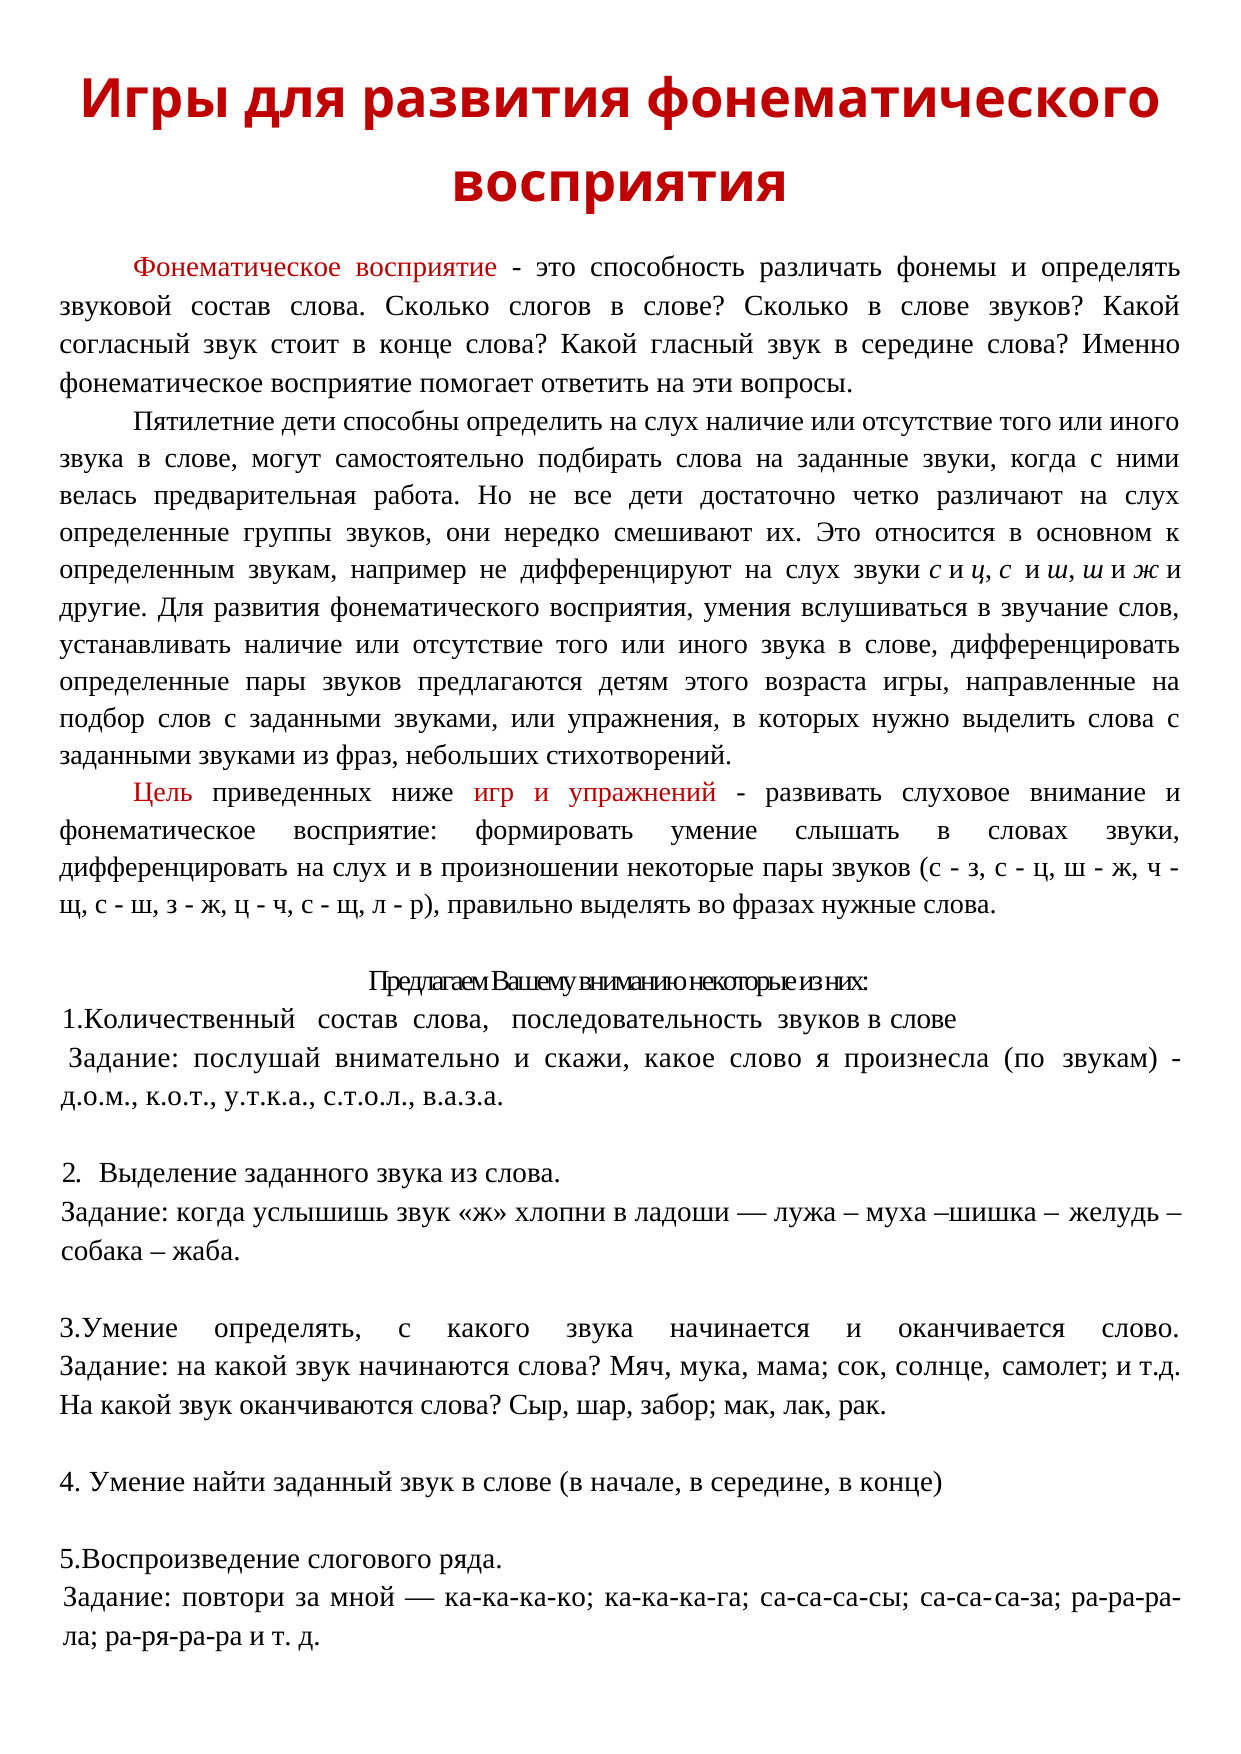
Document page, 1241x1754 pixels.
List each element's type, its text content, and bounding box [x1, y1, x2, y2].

text Игры для развития фонематического восприятия [59, 59, 1181, 218]
text 5.Воспроизведение слогового ряда. [59, 1541, 1181, 1574]
text Цель приведенных ниже игр и упражнений - развивать слуховое внимание и фонематическое восприятие: формировать умение слышать в словах звуки, дифференцировать на слух и в произношении некоторые пары звуков (с - з, с - ц, ш - ж, ч - щ, с - ш, з - ж, ц - ч, с - щ, л - р), правильно выделять во фразах нужные слова. [59, 776, 1181, 919]
text Задание: когда услышишь звук «ж» хлопни в ладоши — лужа – муха –шишка – желудь – собака – жаба. [61, 1194, 1181, 1266]
text Фонематическое восприятие - это способность различать фонемы и определять звуковой состав слова. Сколько слогов в слове? Сколько в слове звуков? Какой согласный звук стоит в конце слова? Какой гласный звук в середине слова? Именно фонематическое восприятие помогает ответить на эти вопросы. [59, 249, 1181, 399]
text Задание: повтори за мной — ка-ка-ка-ко; ка-ка-ка-га; са-са-са-сы; са-са-са-за; ра-ра-ра-ла; ра-ря-ра-ра и т. д. [63, 1579, 1181, 1652]
text 2. Выделение заданного звука из слова. [62, 1156, 1181, 1189]
text Задание: послушай внимательно и скажи, какое слово я произнесла (по звукам) - д.о.м., к.о.т., у.т.к.а., с.т.о.л., в.а.з.а. [61, 1040, 1181, 1112]
text 4. Умение найти заданный звук в слове (в начале, в середине, в конце) [59, 1464, 1181, 1497]
text Предлагаем Вашему вниманию некоторые из них: [59, 963, 1181, 996]
text Пятилетние дети способны определить на слух наличие или отсутствие того или иного звука в слове, могут самостоятельно подбирать слова на заданные звуки, когда с ними велась предварительная работа. Но не все дети достаточно четко различают на слух определенные группы звуков, они нередко смешивают их. Это относится в основном к определенным звукам, например не дифференцируют на слух звуки с и ц, с и ш, ш и ж и другие. Для развития фонематического восприятия, умения вслушиваться в звучание слов, устанавливать наличие или отсутствие того или иного звука в слове, дифференцировать определенные пары звуков предлагаются детям этого возраста игры, направленные на подбор слов с заданными звуками, или упражнения, в которых нужно выделить слова с заданными звуками из фраз, небольших стихотворений. [59, 404, 1181, 771]
text 1.Количественный состав слова, последовательность звуков в слове [62, 1001, 1181, 1035]
text 3.Умение определять, с какого звука начинается и оканчивается слово. Задание: на какой звук начинаются слова? Мяч, мука, мама; сок, солнце, самолет; и т.д. На какой звук оканчиваются слова? Сыр, шар, забор; мак, лак, рак. [59, 1310, 1181, 1420]
